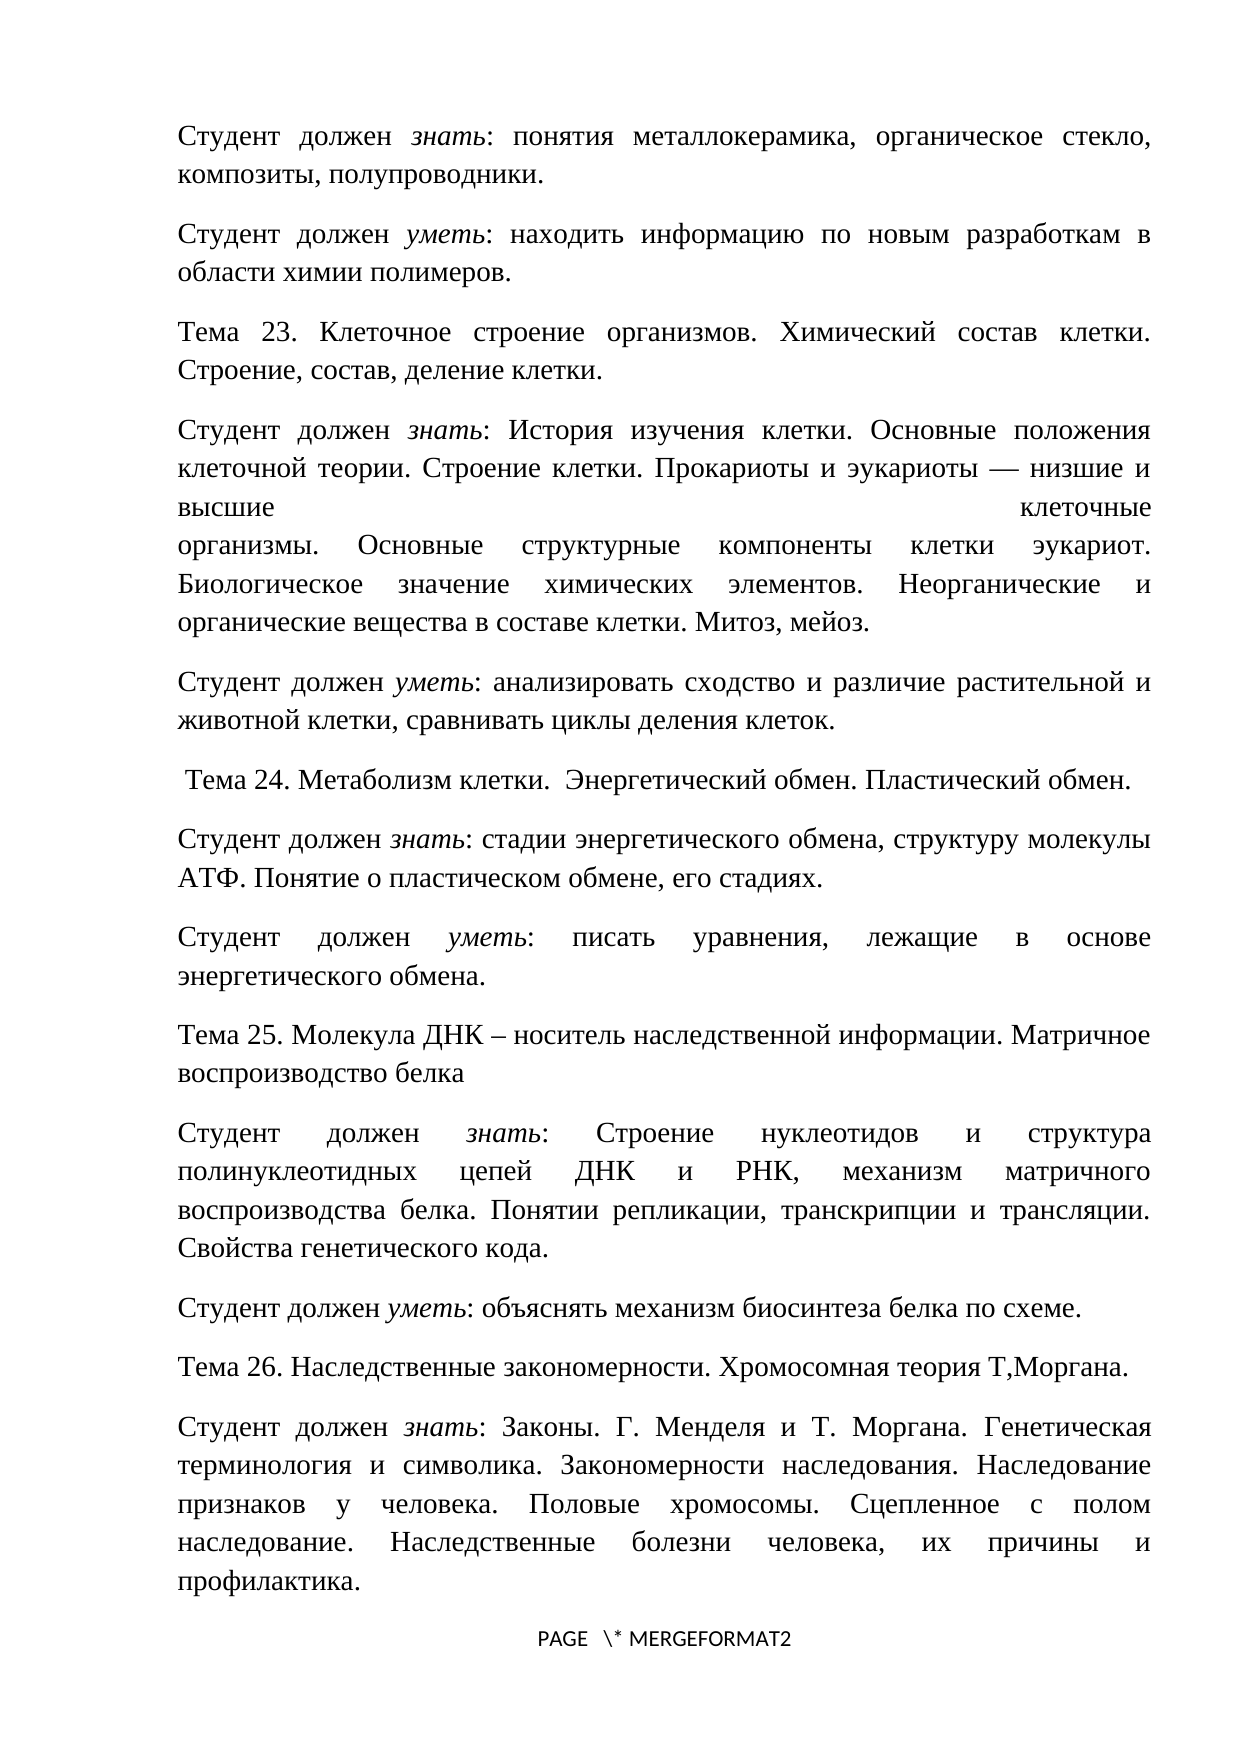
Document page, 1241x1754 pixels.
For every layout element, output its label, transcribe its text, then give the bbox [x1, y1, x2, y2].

text Тема 25. Молекула ДНК – носитель наследственной информации. Матричное воспроизводство белка [177, 1311, 1152, 1383]
text Студент должен уметь: писать уравнения, лежащие в основе энергетического обмена. [177, 1213, 1152, 1285]
text Студент должен уметь: анализировать сходство и различие растительной и животной клетки, сравнивать циклы деления клеток. [177, 958, 1152, 1030]
text Тема 24. Метаболизм клетки. Энергетический обмен. Пластический обмен. [177, 1056, 1152, 1089]
text Тема 23. Клеточное строение организмов. Химический состав клетки. Строение, состав, деление клетки. [177, 608, 1152, 680]
text Тема 22. Традиционные материалы с новыми свойствами. [177, 352, 1152, 386]
text Студент должен уметь: объяснять механизм биосинтеза белка по схеме. [177, 1584, 1152, 1617]
text Студент должен знать: стадии энергетического обмена, структуру молекулы АТФ. Понятие о пластическом обмене, его стадиях. [177, 1115, 1152, 1187]
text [177, 118, 1152, 229]
text Студент должен знать: История изучения клетки. Основные положения клеточной теории. Строение клетки. Прокариоты и эукариоты — низшие и высшие клеточные организмы. Основные структурные компоненты клетки эукариот. Биологическое значение химических элементов. Неорганические и органические вещества в составе клетки. Митоз, мейоз. [177, 706, 1152, 932]
text Студент должен знать: понятия металлокерамика, органическое стекло, композиты, полупроводники. [177, 412, 1152, 484]
text Студент должен уметь: находить информацию по новым разработкам в области химии полимеров. [177, 510, 1152, 582]
text Студент должен знать: Строение нуклеотидов и структура полинуклеотидных цепей ДНК и РНК, механизм матричного воспроизводства белка. Понятии репликации, транскрипции и трансляции. Свойства генетического кода. [177, 1409, 1152, 1558]
text Студент должен уметь: определять тип синтетических полимеров по их названиям. [177, 254, 1152, 327]
